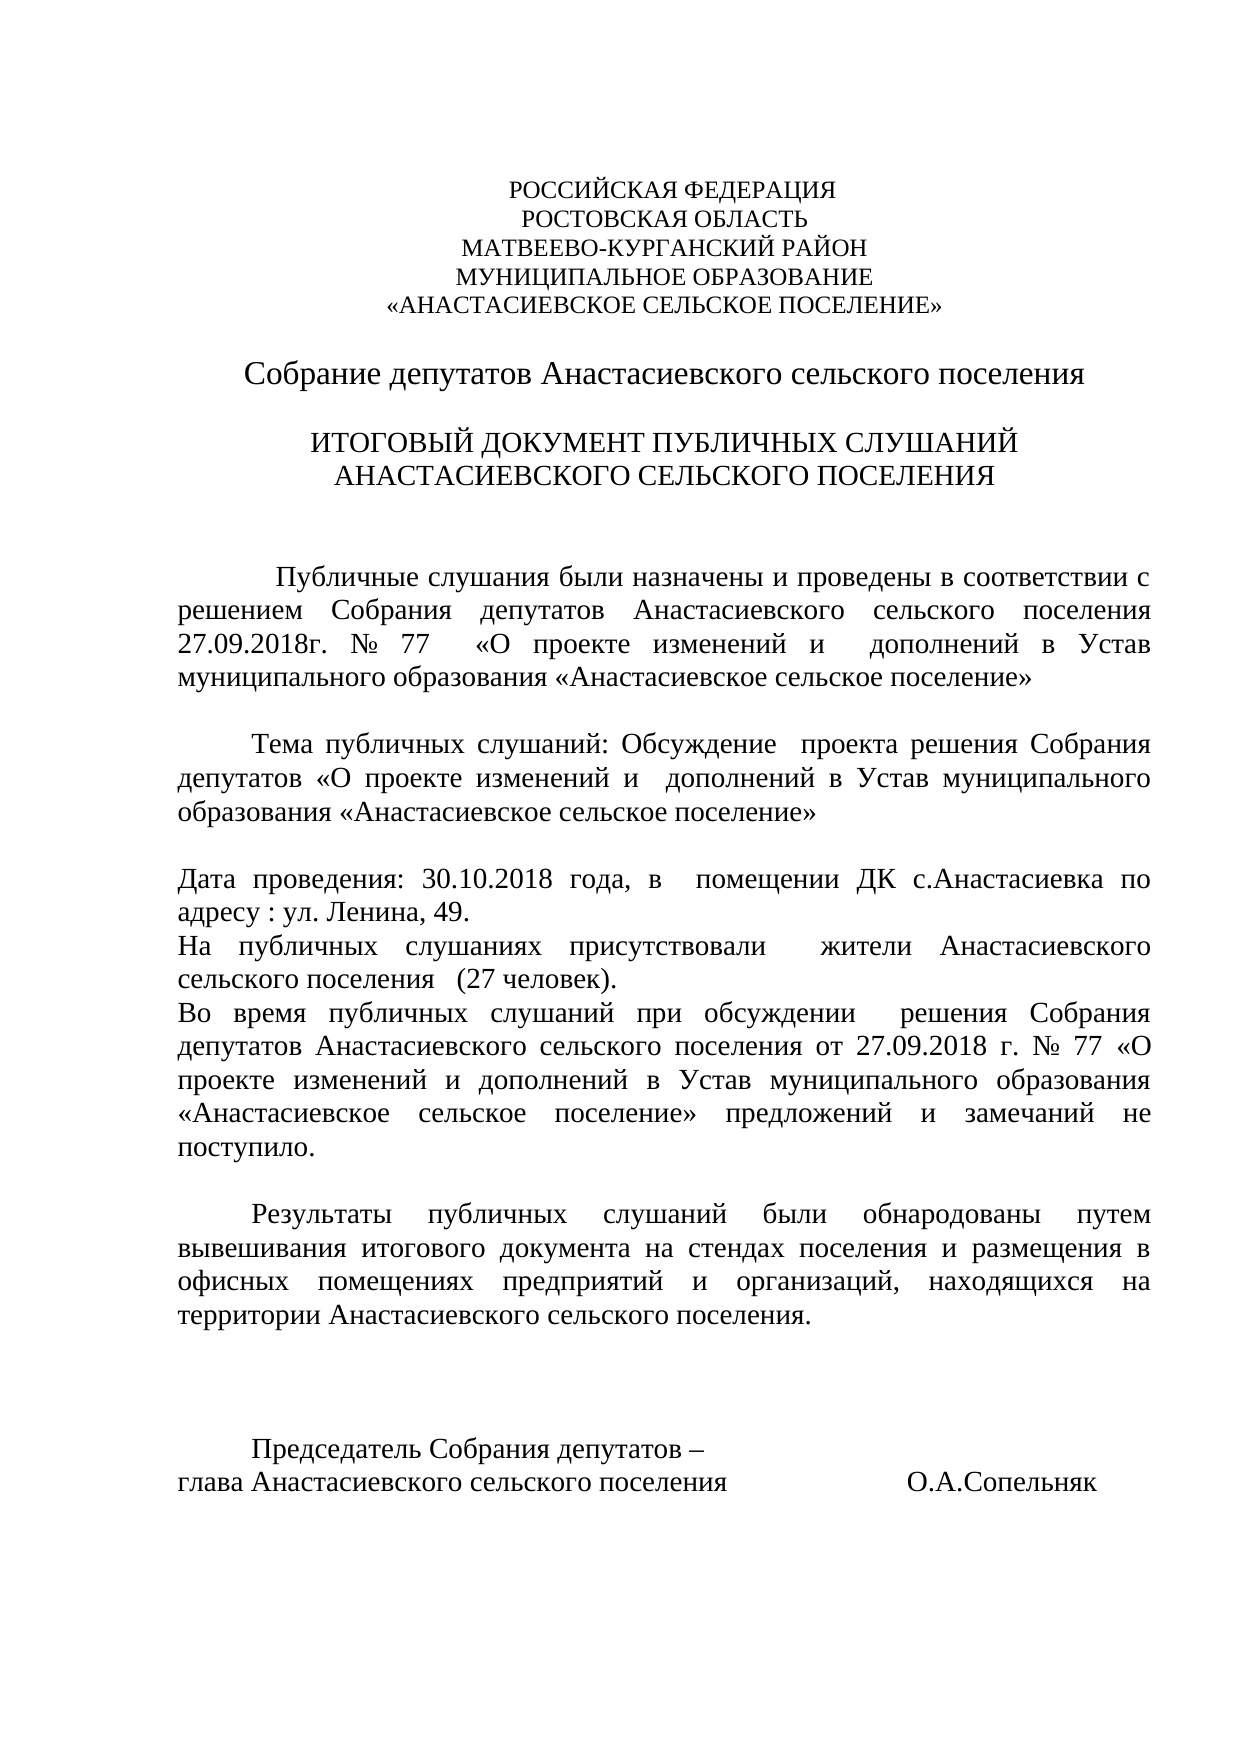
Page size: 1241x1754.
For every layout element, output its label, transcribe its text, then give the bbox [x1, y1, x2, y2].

text Председатель Собрания депутатов – [177, 1431, 1152, 1464]
text глава Анастасиевского сельского поселения О.А.Сопельняк [177, 1464, 1152, 1498]
text МАТВЕЕВО-КУРГАНСКИЙ РАЙОН [177, 233, 1152, 262]
text АНАСТАСИЕВСКОГО СЕЛЬСКОГО ПОСЕЛЕНИЯ [177, 458, 1152, 492]
text «АНАСТАСИЕВСКОЕ СЕЛЬСКОЕ ПОСЕЛЕНИЕ» [177, 291, 1152, 319]
text РОСТОВСКАЯ ОБЛАСТЬ [177, 204, 1152, 233]
text Тема публичных слушаний: Обсуждение проекта решения Собрания депутатов «О проекте изменений и дополнений в Устав муниципального образования «Анастасиевское сельское поселение» [177, 727, 1152, 827]
text ИТОГОВЫЙ ДОКУМЕНТ ПУБЛИЧНЫХ СЛУШАНИЙ [177, 425, 1152, 458]
text На публичных слушаниях присутствовали жители Анастасиевского сельского поселения (27 человек). [177, 928, 1152, 995]
text РОССИЙСКАЯ ФЕДЕРАЦИЯ [177, 176, 1152, 204]
text Дата проведения: 30.10.2018 года, в помещении ДК с.Анастасиевка по адресу : ул. Ленина, 49. [177, 861, 1152, 928]
text Собрание депутатов Анастасиевского сельского поселения [177, 353, 1152, 391]
text Во время публичных слушаний при обсуждении решения Собрания депутатов Анастасиевского сельского поселения от 27.09.2018 г. № 77 «О проекте изменений и дополнений в Устав муниципального образования «Анастасиевское сельское поселение» предложений и замечаний не поступило. [177, 995, 1152, 1163]
text МУНИЦИПАЛЬНОЕ ОБРАЗОВАНИЕ [177, 262, 1152, 291]
text Публичные слушания были назначены и проведены в соответствии с решением Собрания депутатов Анастасиевского сельского поселения 27.09.2018г. № 77 «О проекте изменений и дополнений в Устав муниципального образования «Анастасиевское сельское поселение» [177, 559, 1152, 693]
text Результаты публичных слушаний были обнародованы путем вывешивания итогового документа на стендах поселения и размещения в офисных помещениях предприятий и организаций, находящихся на территории Анастасиевского сельского поселения. [177, 1196, 1152, 1330]
